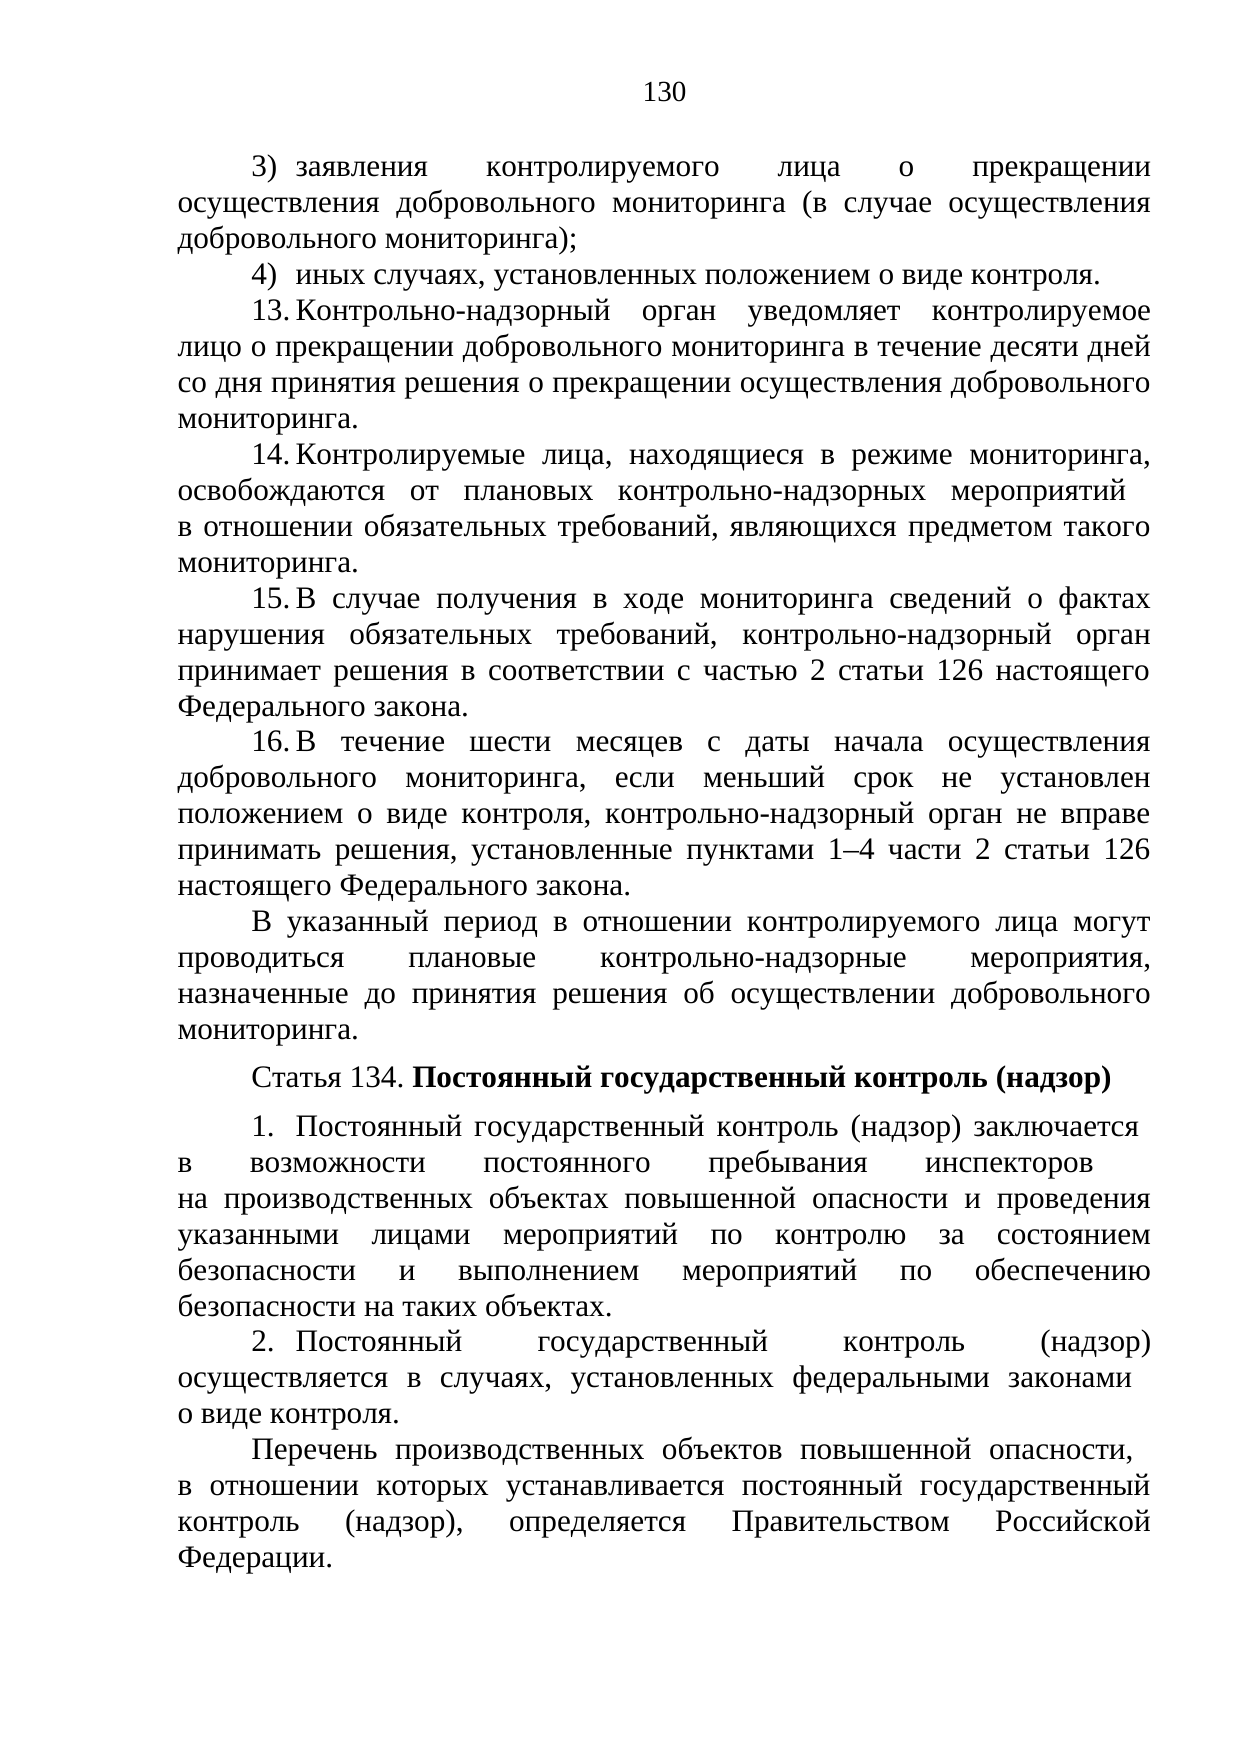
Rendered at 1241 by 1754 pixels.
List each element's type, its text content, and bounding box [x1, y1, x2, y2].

text 13. Контрольно-надзорный орган уведомляет контролируемое лицо о прекращении добровольного мониторинга в течение десяти дней со дня принятия решения о прекращении осуществления добровольного мониторинга. [177, 291, 1152, 435]
text 16. В течение шести месяцев с даты начала осуществления добровольного мониторинга, если меньший срок не установлен положением о виде контроля, контрольно-надзорный орган не вправе принимать решения, установленные пунктами 1–4 части 2 статьи 126 настоящего Федерального закона. [177, 723, 1152, 902]
text 1. Постоянный государственный контроль (надзор) заключается в возможности постоянного пребывания инспекторов на производственных объектах повышенной опасности и проведения указанными лицами мероприятий по контролю за состоянием безопасности и выполнением мероприятий по обеспечению безопасности на таких объектах. [177, 1107, 1152, 1323]
text 2. Постоянный государственный контроль (надзор) осуществляется в случаях, установленных федеральными законами о виде контроля. [177, 1323, 1152, 1431]
text Статья 134. Постоянный государственный контроль (надзор) [251, 1059, 1152, 1094]
text 14. Контролируемые лица, находящиеся в режиме мониторинга, освобождаются от плановых контрольно-надзорных мероприятий в отношении обязательных требований, являющихся предметом такого мониторинга. [177, 435, 1152, 579]
text Перечень производственных объектов повышенной опасности, в отношении которых устанавливается постоянный государственный контроль (надзор), определяется Правительством Российской Федерации. [177, 1431, 1152, 1574]
text 15. В случае получения в ходе мониторинга сведений о фактах нарушения обязательных требований, контрольно-надзорный орган принимает решения в соответствии с частью 2 статьи 126 настоящего Федерального закона. [177, 579, 1152, 723]
text 3) заявления контролируемого лица о прекращении осуществления добровольного мониторинга (в случае осуществления добровольного мониторинга); [177, 148, 1152, 256]
text 4) иных случаях, установленных положением о виде контроля. [177, 256, 1152, 291]
text В указанный период в отношении контролируемого лица могут проводиться плановые контрольно-надзорные мероприятия, назначенные до принятия решения об осуществлении добровольного мониторинга. [177, 902, 1152, 1046]
